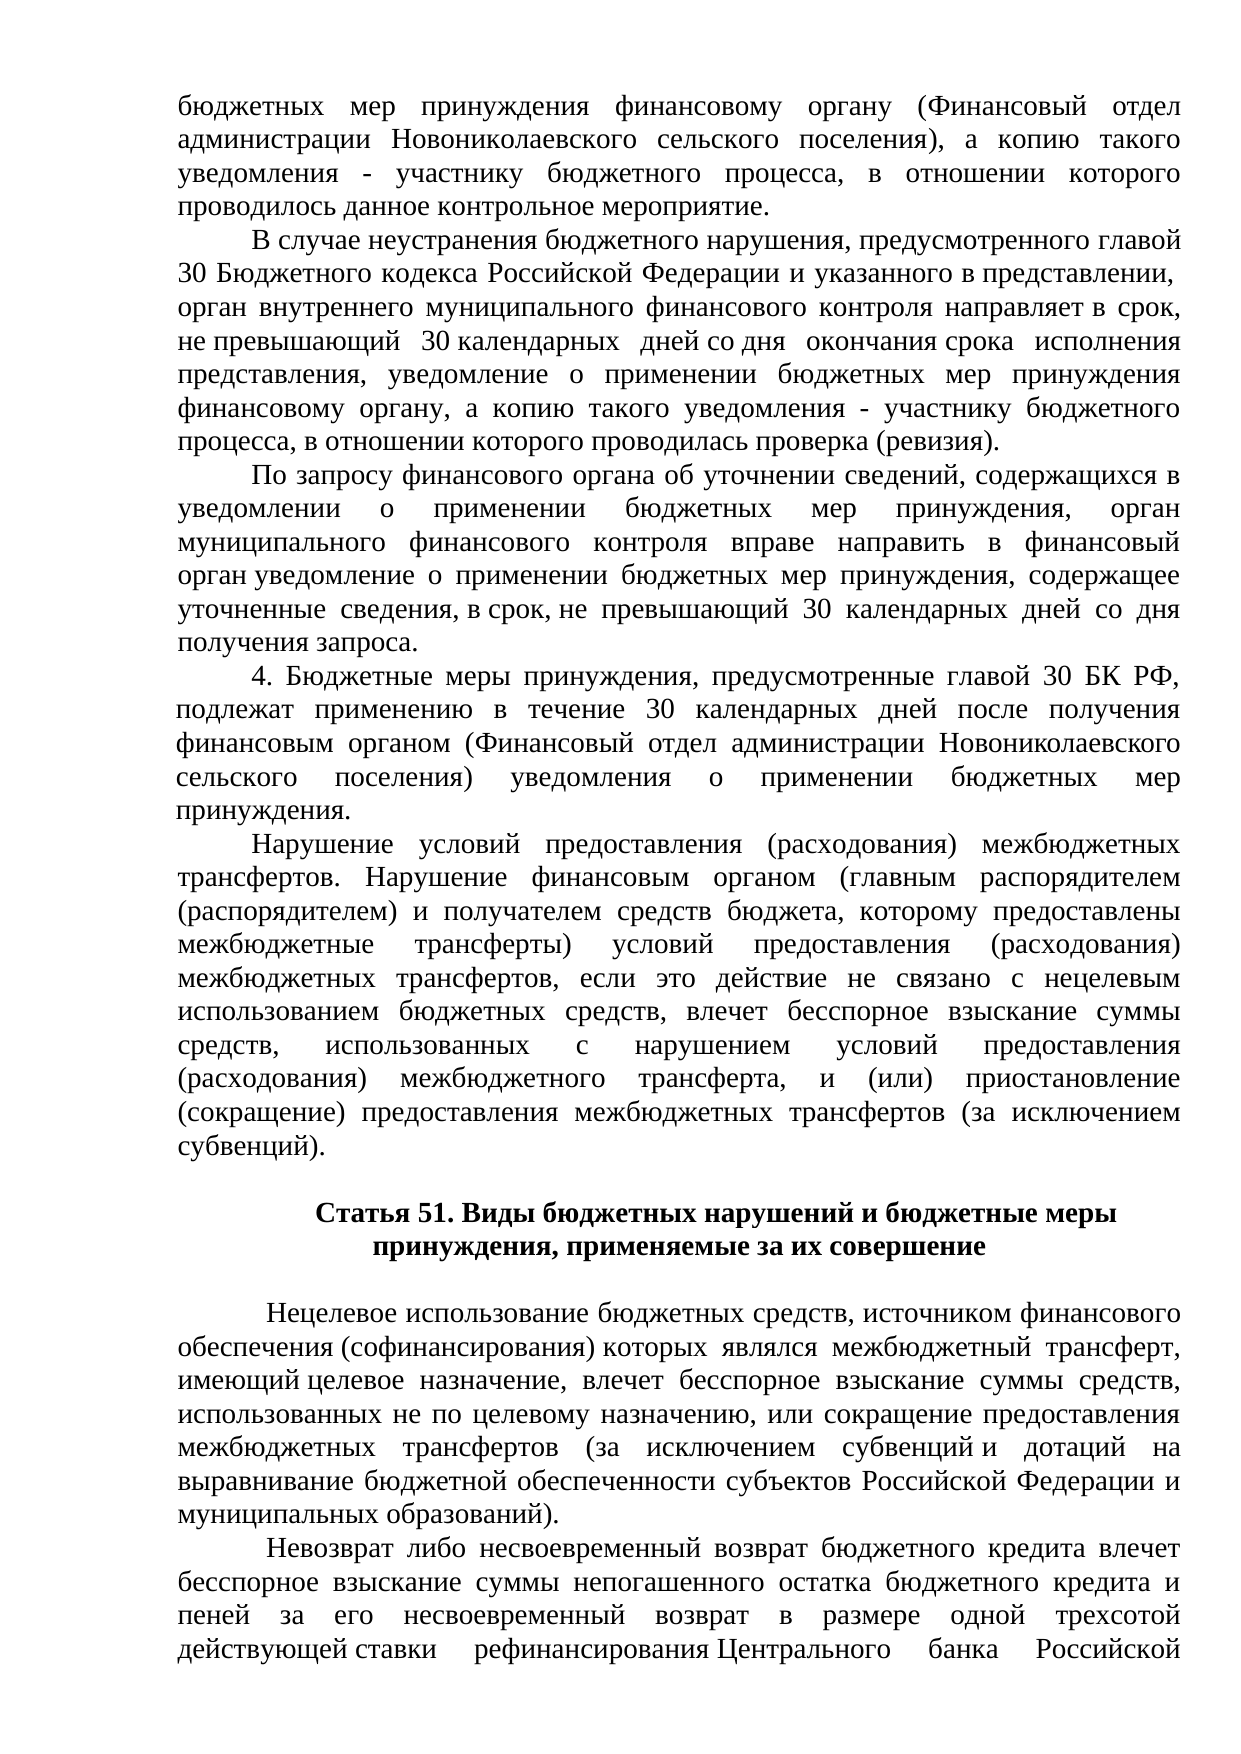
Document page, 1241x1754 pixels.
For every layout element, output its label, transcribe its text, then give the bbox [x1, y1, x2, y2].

text Нецелевое использование бюджетных средств, источником финансового обеспечения (софинансирования) которых являлся межбюджетный трансферт, имеющий целевое назначение, влечет бесспорное взыскание суммы средств, использованных не по целевому назначению, или сокращение предоставления межбюджетных трансфертов (за исключением субвенций и дотаций на выравнивание бюджетной обеспеченности субъектов Российской Федерации и муниципальных образований). [177, 1295, 1181, 1530]
text Нарушение условий предоставления (расходования) межбюджетных трансфертов. Нарушение финансовым органом (главным распорядителем (распорядителем) и получателем средств бюджета, которому предоставлены межбюджетные трансферты) условий предоставления (расходования) межбюджетных трансфертов, если это действие не связано с нецелевым использованием бюджетных средств, влечет бесспорное взыскание суммы средств, использованных с нарушением условий предоставления (расходования) межбюджетного трансферта, и (или) приостановление (сокращение) предоставления межбюджетных трансфертов (за исключением субвенций). [177, 826, 1181, 1161]
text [177, 1530, 1181, 1664]
text Статья 51. Виды бюджетных нарушений и бюджетные меры принуждения, применяемые за их совершение [177, 1195, 372, 1262]
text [177, 88, 1181, 222]
text В случае неустранения бюджетного нарушения, предусмотренного главой 30 Бюджетного кодекса Российской Федерации и указанного в представлении, орган внутреннего муниципального финансового контроля направляет в срок, не превышающий 30 календарных дней со дня окончания срока исполнения представления, уведомление о применении бюджетных мер принуждения финансовому органу, а копию такого уведомления - участнику бюджетного процесса, в отношении которого проводилась проверка (ревизия). [177, 222, 1181, 457]
text 4. Бюджетные меры принуждения, предусмотренные главой 30 БК РФ, подлежат применению в течение 30 календарных дней после получения финансовым органом (Финансовый отдел администрации Новониколаевского сельского поселения) уведомления о применении бюджетных мер принуждения. [176, 658, 1181, 826]
text Статья 51. Виды бюджетных нарушений и бюджетные меры принуждения, применяемые за их совершение [986, 1195, 1181, 1262]
text По запросу финансового органа об уточнении сведений, содержащихся в уведомлении о применении бюджетных мер принуждения, орган муниципального финансового контроля вправе направить в финансовый орган уведомление о применении бюджетных мер принуждения, содержащее уточненные сведения, в срок, не превышающий 30 календарных дней со дня получения запроса. [177, 457, 1181, 658]
